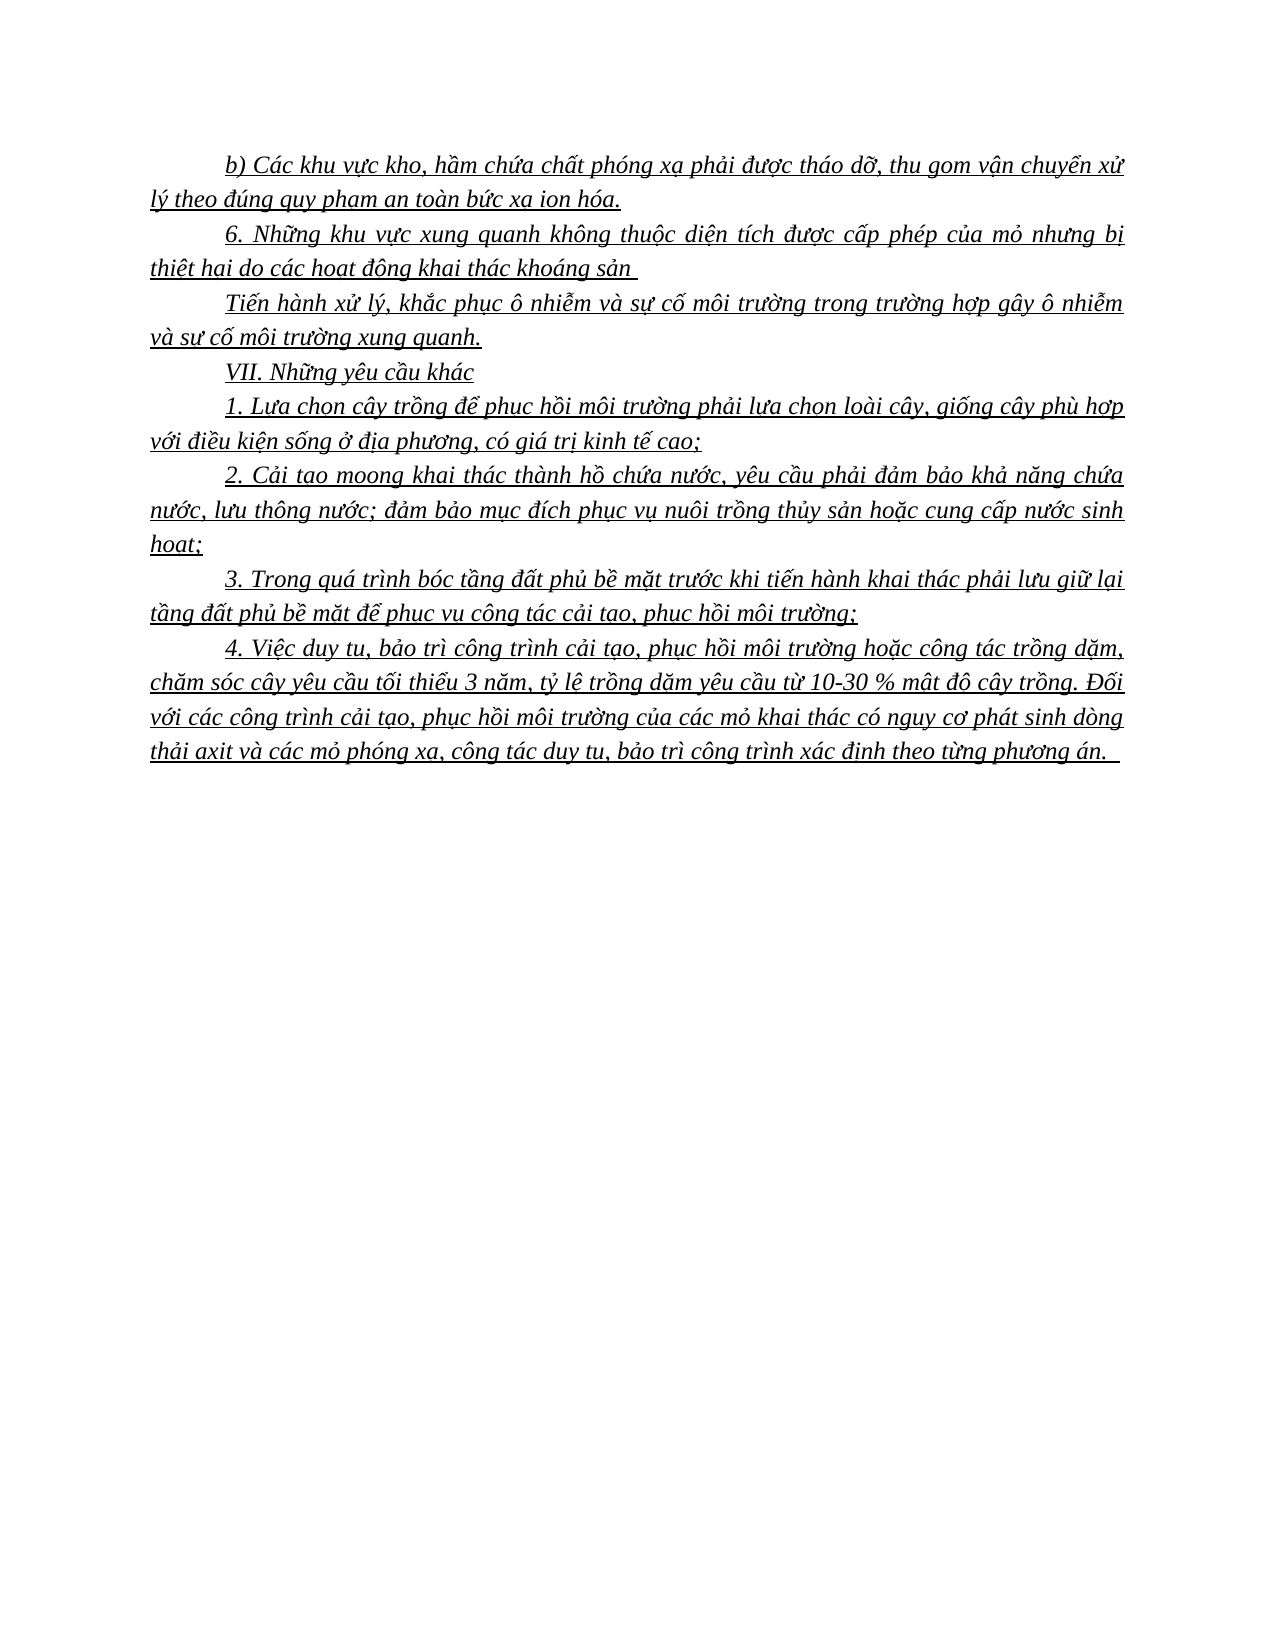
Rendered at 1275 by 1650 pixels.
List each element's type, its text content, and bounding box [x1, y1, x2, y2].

text 2. Cải tạo moong khai thác thành hồ chứa nước, yêu cầu phải đảm bảo khả năng chứa nước, lưu thông nước; đảm bảo mục đích phục vụ nuôi trồng thủy sản hoặc cung cấp nước sinh hoạt; [150, 521, 1125, 558]
text b) Các khu vực kho, hầm chứa chất phóng xạ phải được tháo dỡ, thu gom vận chuyển xử lý theo đúng quy phạm an toàn bức xạ ion hóa. [150, 150, 1125, 213]
text VII. Những yêu cầu khác [150, 357, 1125, 386]
text 6. Những khu vực xung quanh không thuộc diện tích được cấp phép của mỏ nhưng bị thiệt hại do các hoạt động khai thác khoáng sản [150, 219, 1125, 282]
text 1. Lựa chọn cây trồng để phục hồi môi trường phải lựa chọn loài cây, giống cây phù hợp với điều kiện sống ở địa phương, có giá trị kinh tế cao; [150, 391, 1125, 454]
text 4. Việc duy tu, bảo trì công trình cải tạo, phục hồi môi trường hoặc công tác trồng dặm, chăm sóc cây yêu cầu tối thiểu 3 năm, tỷ lệ trồng dặm yêu cầu từ 10-30 % mật độ cây trồng. Đối với các công trình cải tạo, phục hồi môi trường của các mỏ khai thác có nguy cơ phát sinh dòng thải axit và các mỏ phóng xạ, công tác duy tu, bảo trì công trình xác định theo từng phương án. [150, 633, 1125, 692]
text 3. Trong quá trình bóc tầng đất phủ bề mặt trước khi tiến hành khai thác phải lưu giữ lại tầng đất phủ bề mặt để phục vụ công tác cải tạo, phục hồi môi trường; [150, 564, 1125, 627]
text 4. Việc duy tu, bảo trì công trình cải tạo, phục hồi môi trường hoặc công tác trồng dặm, chăm sóc cây yêu cầu tối thiểu 3 năm, tỷ lệ trồng dặm yêu cầu từ 10-30 % mật độ cây trồng. Đối với các công trình cải tạo, phục hồi môi trường của các mỏ khai thác có nguy cơ phát sinh dòng thải axit và các mỏ phóng xạ, công tác duy tu, bảo trì công trình xác định theo từng phương án. [150, 694, 1125, 765]
text 2. Cải tạo moong khai thác thành hồ chứa nước, yêu cầu phải đảm bảo khả năng chứa nước, lưu thông nước; đảm bảo mục đích phục vụ nuôi trồng thủy sản hoặc cung cấp nước sinh hoạt; [150, 460, 1125, 520]
text Tiến hành xử lý, khắc phục ô nhiễm và sự cố môi trường trong trường hợp gây ô nhiễm và sự cố môi trường xung quanh. [150, 288, 1125, 351]
